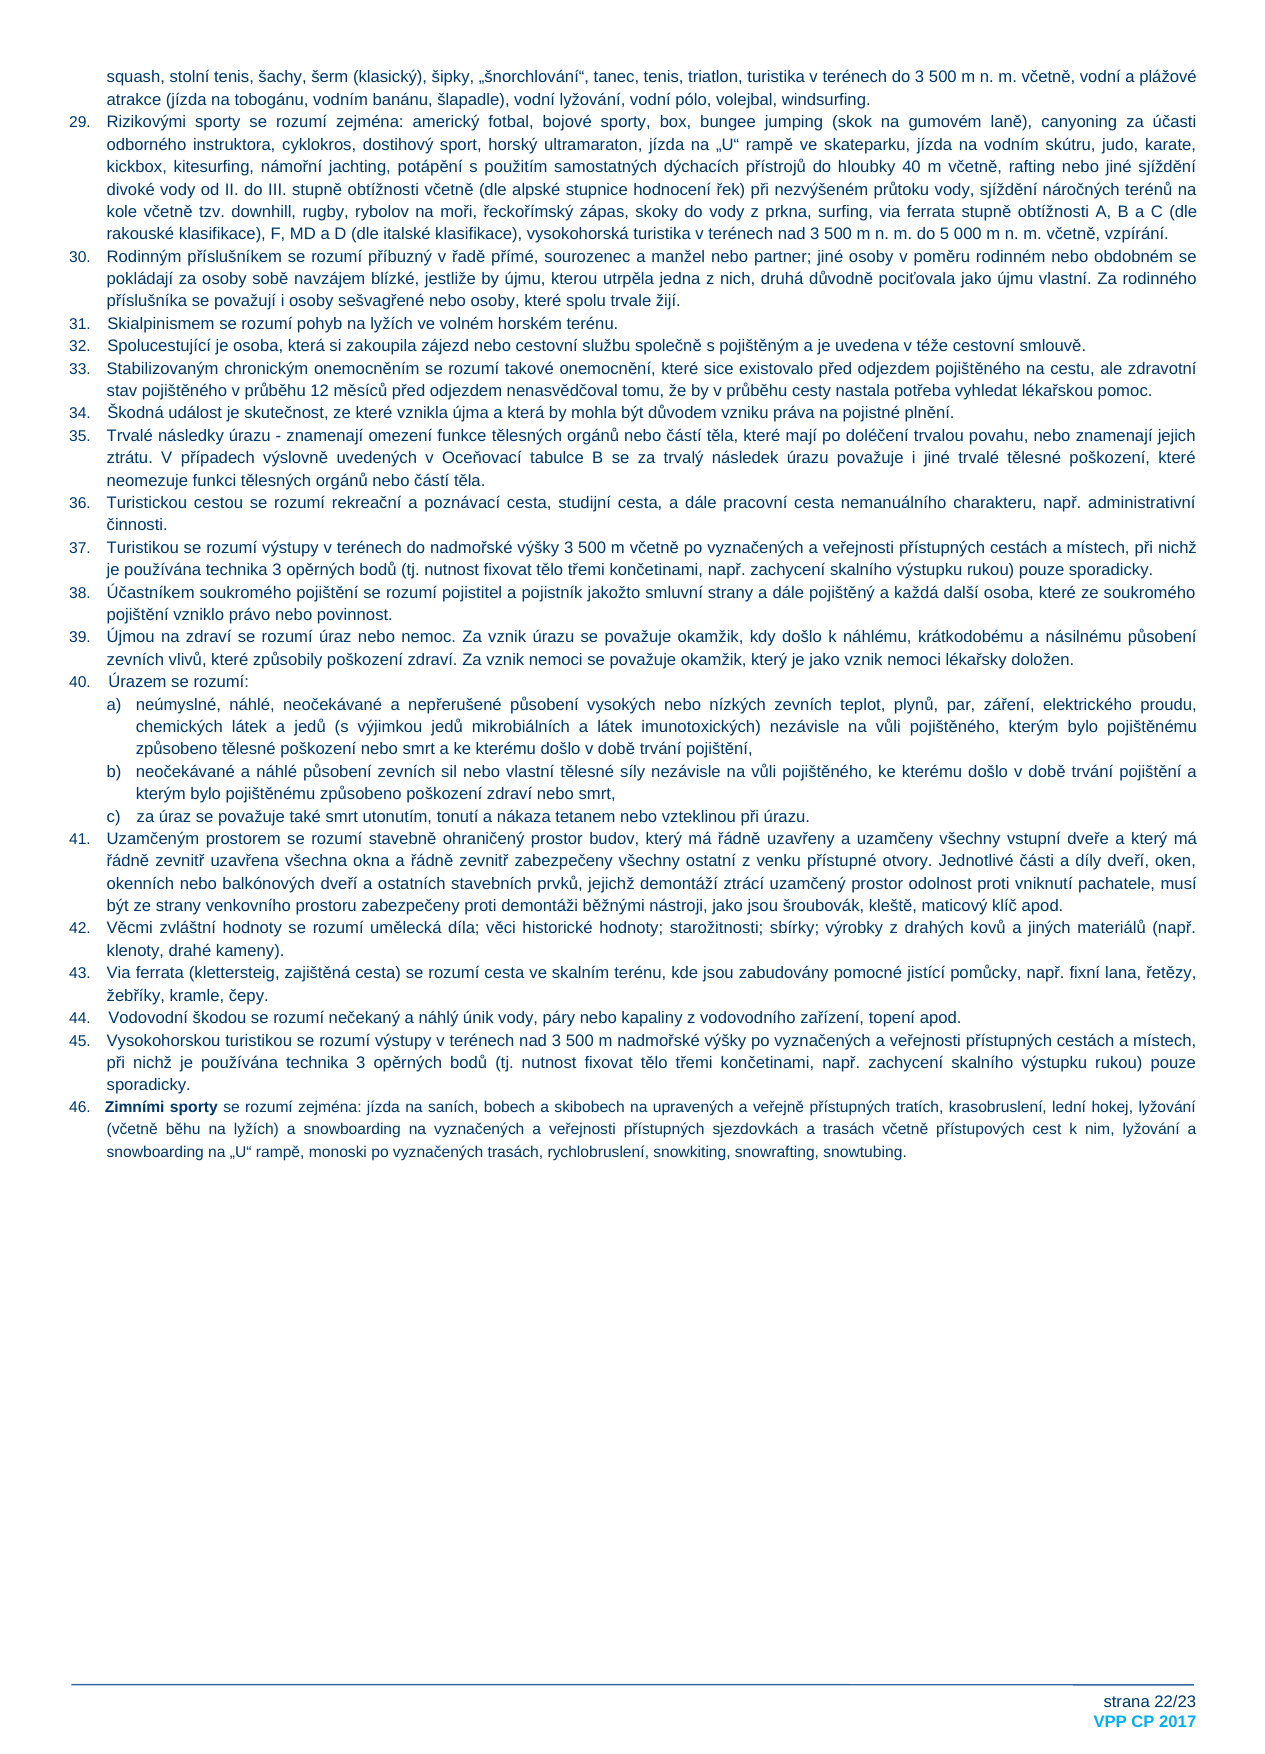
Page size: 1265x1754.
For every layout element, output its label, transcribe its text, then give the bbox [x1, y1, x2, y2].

list Stabilizovaným chronickým onemocněním se rozumí takové onemocnění, které sice existovalo před odjezdem pojištěného na cestu, ale zdravotní stav pojištěného v průběhu 12 měsíců před odjezdem nenasvědčoval tomu, že by v průběhu cesty nastala potřeba vyhledat lékařskou pomoc. [69, 358, 1198, 400]
list Turistikou se rozumí výstupy v terénech do nadmořské výšky 3 500 m včetně po vyznačených a veřejnosti přístupných cestách a místech, při nichž je používána technika 3 opěrných bodů (tj. nutnost fixovat tělo třemi končetinami, např. zachycení skalního výstupku rukou) pouze sporadicky. [69, 538, 1198, 579]
list Rodinným příslušníkem se rozumí příbuzný v řadě přímé, sourozenec a manžel nebo partner; jiné osoby v poměru rodinném nebo obdobném se pokládají za osoby sobě navzájem blízké, jestliže by újmu, kterou utrpěla jedna z nich, druhá důvodně pociťovala jako újmu vlastní. Za rodinného příslušníka se považují i osoby sešvagřené nebo osoby, které spolu trvale žijí. [69, 246, 1198, 310]
list Zimními sporty se rozumí zejména: jízda na saních, bobech a skibobech na upravených a veřejně přístupných tratích, krasobruslení, lední hokej, lyžování (včetně běhu na lyžích) a snowboarding na vyznačených a veřejnosti přístupných sjezdovkách a trasách včetně přístupových cest k nim, lyžování a snowboarding na „U“ rampě, monoski po vyznačených trasách, rychlobruslení, snowkiting, snowrafting, snowtubing. [69, 1097, 1198, 1161]
list Turistickou cestou se rozumí rekreační a poznávací cesta, studijní cesta, a dále pracovní cesta nemanuálního charakteru, např. administrativní činnosti. [69, 493, 1198, 534]
list Škodná událost je skutečnost, ze které vznikla újma a která by mohla být důvodem vzniku práva na pojistné plnění. [69, 403, 1198, 422]
list Spolucestující je osoba, která si zakoupila zájezd nebo cestovní službu společně s pojištěným a je uvedena v téže cestovní smlouvě. [69, 336, 1198, 355]
text squash, stolní tenis, šachy, šerm (klasický), šipky, „šnorchlování“, tanec, tenis, triatlon, turistika v terénech do 3 500 m n. m. včetně, vodní a plážové atrakce (jízda na tobogánu, vodním banánu, šlapadle), vodní lyžování, vodní pólo, volejbal, windsurfing. [106, 67, 1198, 109]
list Rizikovými sporty se rozumí zejména: americký fotbal, bojové sporty, box, bungee jumping (skok na gumovém laně), canyoning za účasti odborného instruktora, cyklokros, dostihový sport, horský ultramaraton, jízda na „U“ rampě ve skateparku, jízda na vodním skútru, judo, karate, kickbox, kitesurfing, námořní jachting, potápění s použitím samostatných dýchacích přístrojů do hloubky 40 m včetně, rafting nebo jiné sjíždění divoké vody od II. do III. stupně obtížnosti včetně (dle alpské stupnice hodnocení řek) při nezvýšeném průtoku vody, sjíždění náročných terénů na kole včetně tzv. downhill, rugby, rybolov na moři, řeckořímský zápas, skoky do vody z prkna, surfing, via ferrata stupně obtížnosti A, B a C (dle rakouské klasifikace), F, MD a D (dle italské klasifikace), vysokohorská turistika v terénech nad 3 500 m n. m. do 5 000 m n. m. včetně, vzpírání. [69, 112, 1198, 243]
list Trvalé následky úrazu - znamenají omezení funkce tělesných orgánů nebo částí těla, které mají po doléčení trvalou povahu, nebo znamenají jejich ztrátu. V případech výslovně uvedených v Oceňovací tabulce B se za trvalý následek úrazu považuje i jiné trvalé tělesné poškození, které neomezuje funkci tělesných orgánů nebo částí těla. [69, 426, 1198, 489]
list Skialpinismem se rozumí pohyb na lyžích ve volném horském terénu. [69, 314, 1198, 333]
list neúmyslné, náhlé, neočekávané a nepřerušené působení vysokých nebo nízkých zevních teplot, plynů, par, záření, elektrického proudu, chemických látek a jedů (s výjimkou jedů mikrobiálních a látek imunotoxických) nezávisle na vůli pojištěného, kterým bylo pojištěnému způsobeno tělesné poškození nebo smrt a ke kterému došlo v době trvání pojištění, [106, 694, 1198, 758]
text strana 22/23 [1087, 1692, 1196, 1711]
list Vysokohorskou turistikou se rozumí výstupy v terénech nad 3 500 m nadmořské výšky po vyznačených a veřejnosti přístupných cestách a místech, při nichž je používána technika 3 opěrných bodů (tj. nutnost fixovat tělo třemi končetinami, např. zachycení skalního výstupku rukou) pouze sporadicky. [69, 1030, 1198, 1094]
list Uzamčeným prostorem se rozumí stavebně ohraničený prostor budov, který má řádně uzavřeny a uzamčeny všechny vstupní dveře a který má řádně zevnitř uzavřena všechna okna a řádně zevnitř zabezpečeny všechny ostatní z venku přístupné otvory. Jednotlivé části a díly dveří, oken, okenních nebo balkónových dveří a ostatních stavebních prvků, jejichž demontáží ztrácí uzamčený prostor odolnost proti vniknutí pachatele, musí být ze strany venkovního prostoru zabezpečeny proti demontáži běžnými nástroji, jako jsou šroubovák, kleště, maticový klíč apod. [69, 829, 1198, 915]
list Věcmi zvláštní hodnoty se rozumí umělecká díla; věci historické hodnoty; starožitnosti; sbírky; výrobky z drahých kovů a jiných materiálů (např. klenoty, drahé kameny). [69, 918, 1198, 960]
list Účastníkem soukromého pojištění se rozumí pojistitel a pojistník jakožto smluvní strany a dále pojištěný a každá další osoba, které ze soukromého pojištění vzniklo právo nebo povinnost. [69, 582, 1198, 624]
list za úraz se považuje také smrt utonutím, tonutí a nákaza tetanem nebo vzteklinou při úrazu. [69, 806, 1198, 826]
text VPP CP 2017 [1087, 1711, 1196, 1731]
list Via ferrata (klettersteig, zajištěná cesta) se rozumí cesta ve skalním terénu, kde jsou zabudovány pomocné jistící pomůcky, např. fixní lana, řetězy, žebříky, kramle, čepy. [69, 963, 1198, 1005]
list neočekávané a náhlé působení zevních sil nebo vlastní tělesné síly nezávisle na vůli pojištěného, ke kterému došlo v době trvání pojištění a kterým bylo pojištěnému způsobeno poškození zdraví nebo smrt, [106, 762, 1198, 803]
list Úrazem se rozumí: [69, 672, 1198, 691]
list Újmou na zdraví se rozumí úraz nebo nemoc. Za vznik úrazu se považuje okamžik, kdy došlo k náhlému, krátkodobému a násilnému působení zevních vlivů, které způsobily poškození zdraví. Za vznik nemoci se považuje okamžik, který je jako vznik nemoci lékařsky doložen. [69, 627, 1198, 669]
list Vodovodní škodou se rozumí nečekaný a náhlý únik vody, páry nebo kapaliny z vodovodního zařízení, topení apod. [69, 1008, 1198, 1027]
